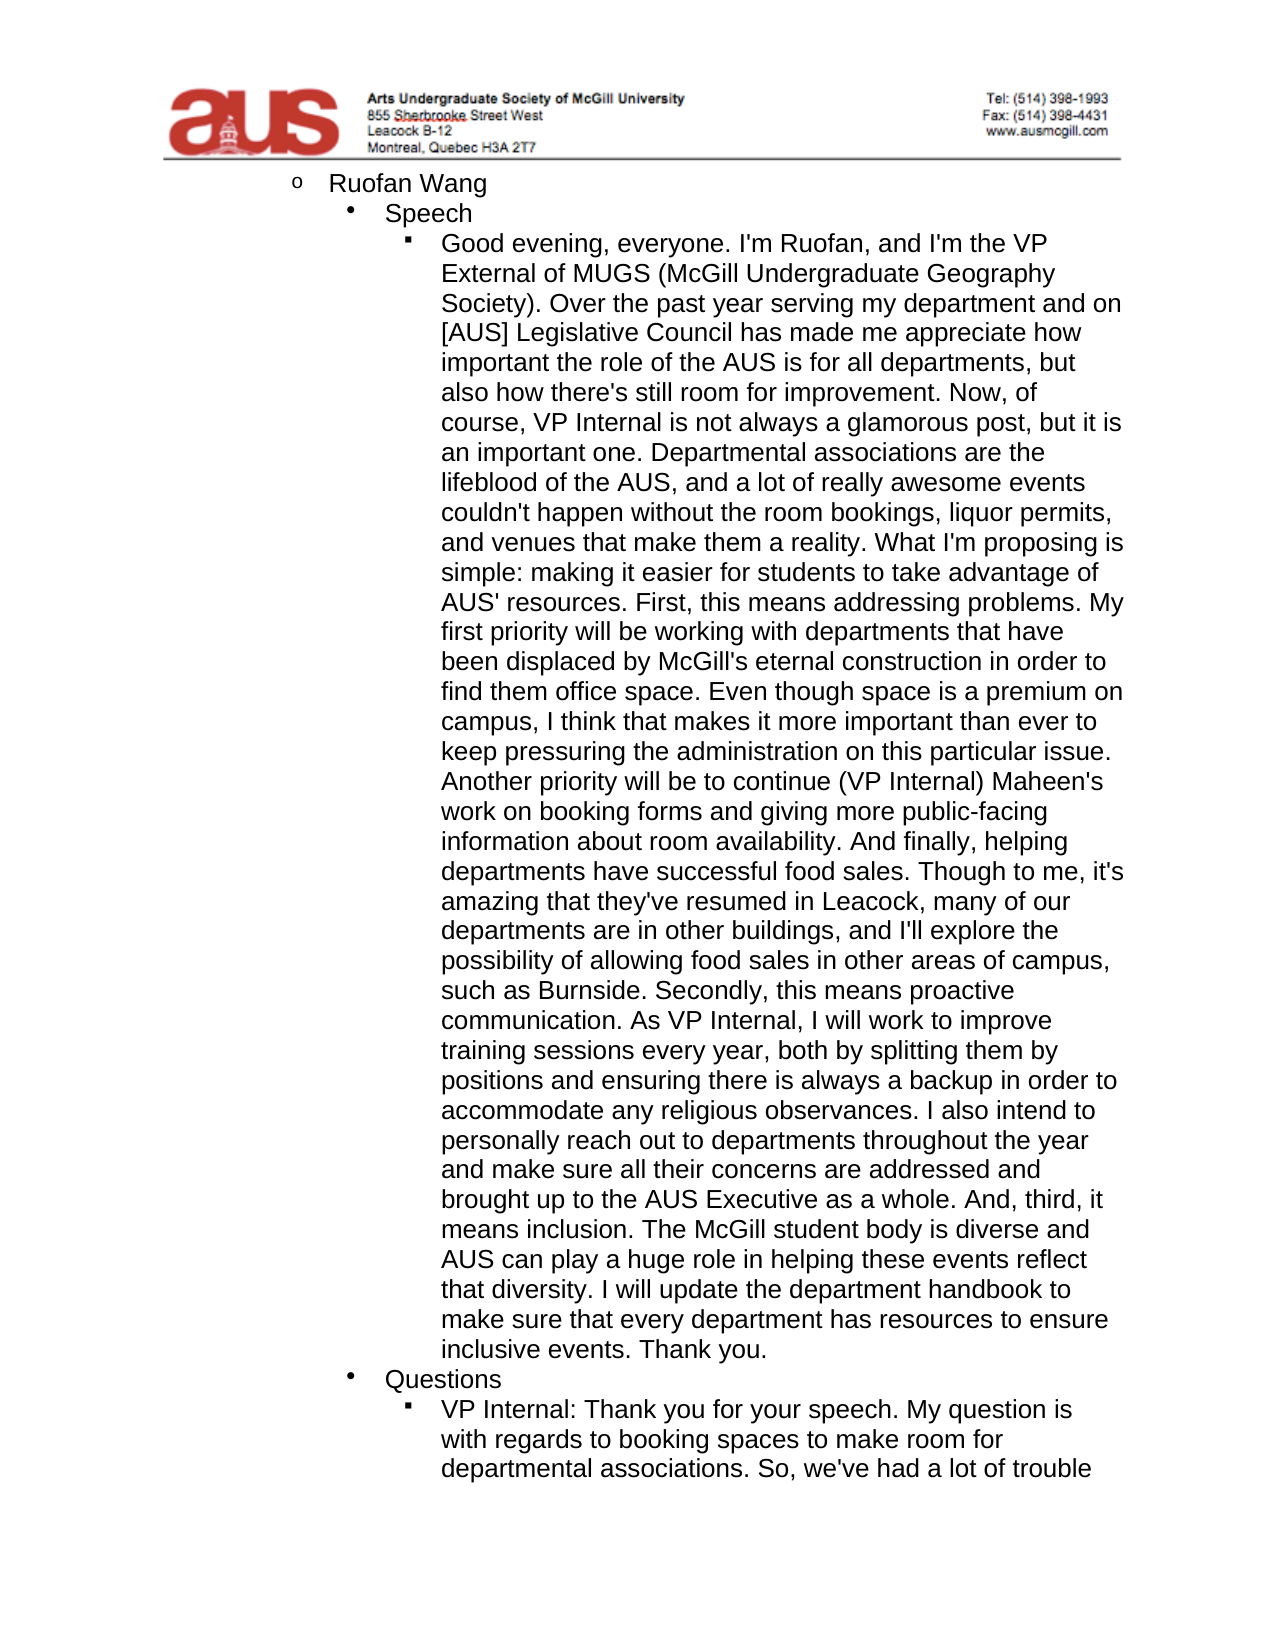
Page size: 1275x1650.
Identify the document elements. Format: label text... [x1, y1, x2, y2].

list Questions [347, 1364, 1125, 1394]
picture [150, 73, 1125, 168]
list Speech [347, 198, 1125, 228]
list Ruofan Wang [291, 168, 1125, 198]
list Good evening, everyone. I'm Ruofan, and I'm the VP External of MUGS (McGill Undergraduate Geography Society). Over the past year serving my department and on [AUS] Legislative Council has made me appreciate how important the role of the AUS is for all departments, but also how there's still room for improvement. Now, of course, VP Internal is not always a glamorous post, but it is an important one. Departmental associations are the lifeblood of the AUS, and a lot of really awesome events couldn't happen without the room bookings, liquor permits, and venues that make them a reality. What I'm proposing is simple: making it easier for students to take advantage of AUS' resources. First, this means addressing problems. My first priority will be working with departments that have been displaced by McGill's eternal construction in order to find them office space. Even though space is a premium on campus, I think that makes it more important than ever to keep pressuring the administration on this particular issue. Another priority will be to continue (VP Internal) Maheen's work on booking forms and giving more public-facing information about room availability. And finally, helping departments have successful food sales. Though to me, it's amazing that they've resumed in Leacock, many of our departments are in other buildings, and I'll explore the possibility of allowing food sales in other areas of campus, such as Burnside. Secondly, this means proactive communication. As VP Internal, I will work to improve training sessions every year, both by splitting them by positions and ensuring there is always a backup in order to accommodate any religious observances. I also intend to personally reach out to departments throughout the year and make sure all their concerns are addressed and brought up to the AUS Executive as a whole. And, third, it means inclusion. The McGill student body is diverse and AUS can play a huge role in helping these events reflect that diversity. I will update the department handbook to make sure that every department has resources to ensure inclusive events. Thank you. [403, 228, 1125, 1364]
